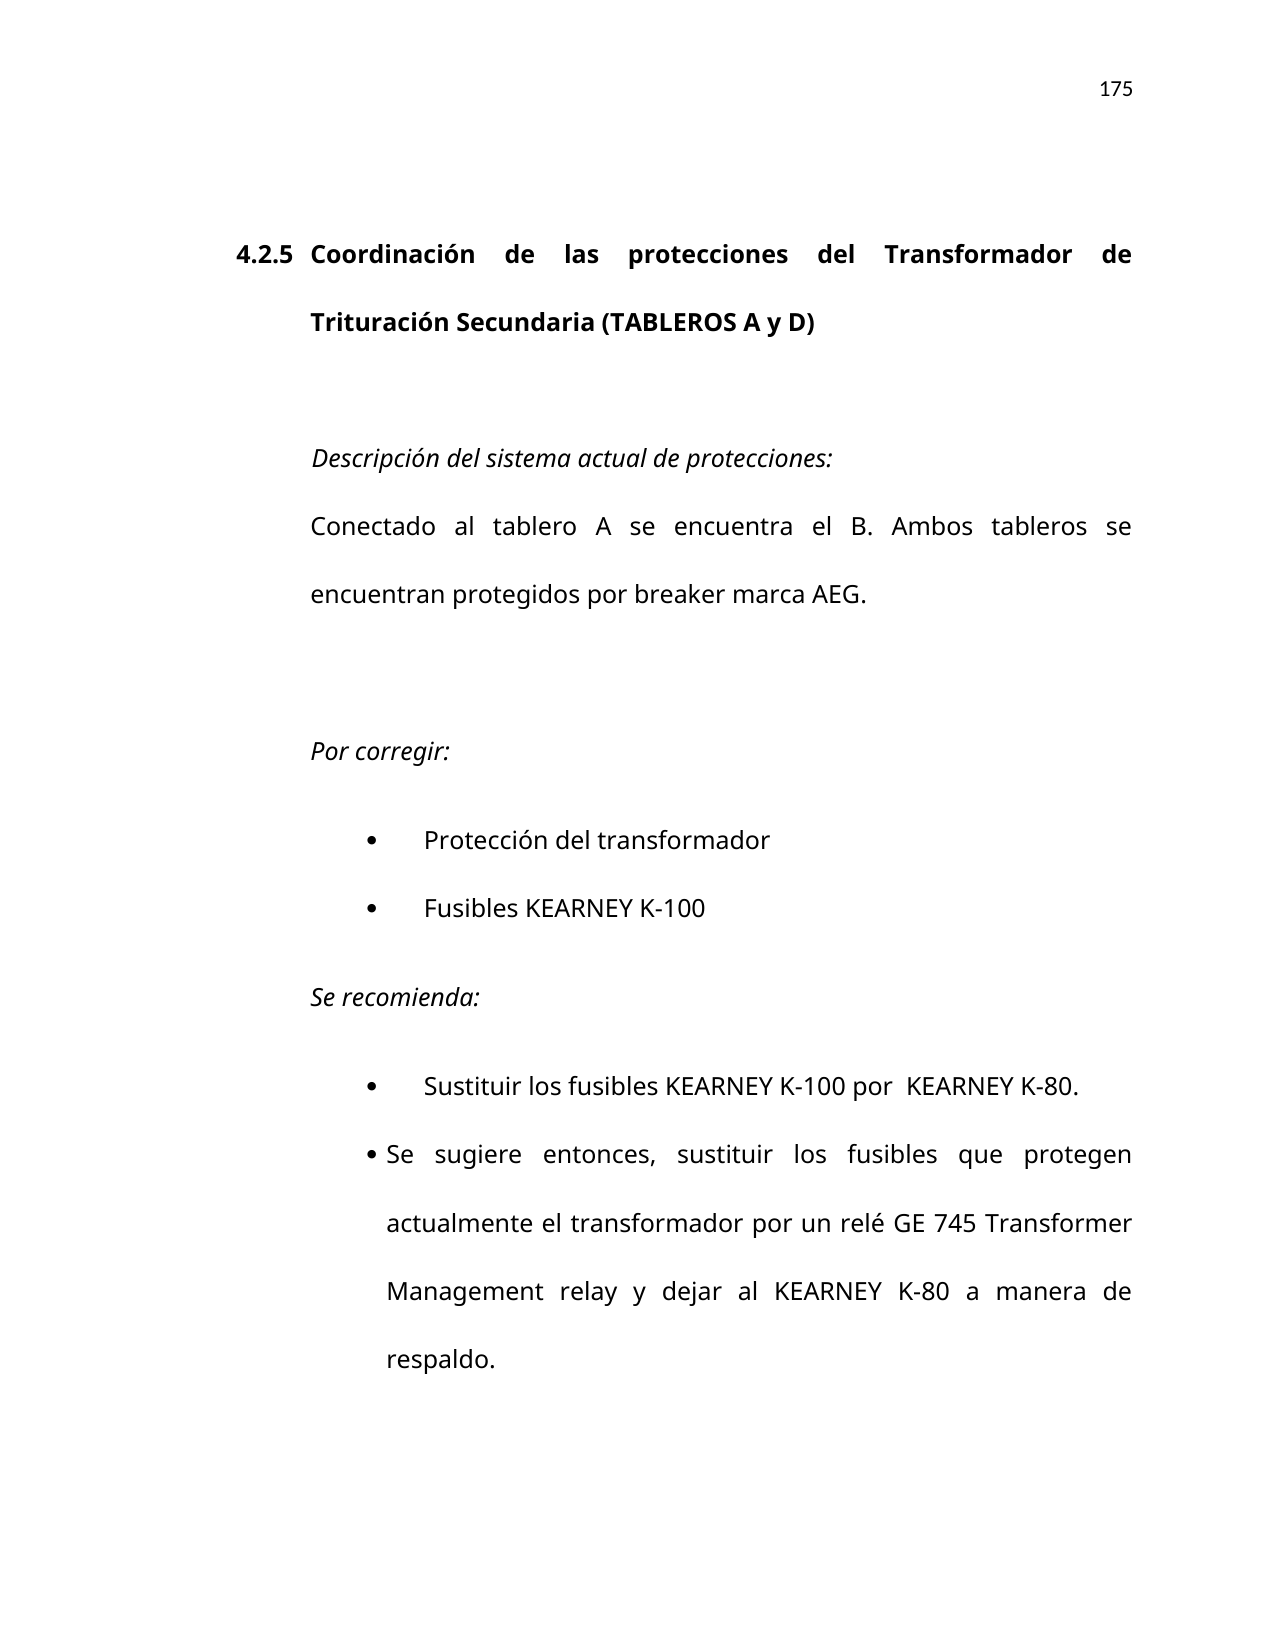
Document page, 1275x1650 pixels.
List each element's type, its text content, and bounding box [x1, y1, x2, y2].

text Descripción del sistema actual de protecciones: [310, 441, 1133, 475]
text Se recomienda: [310, 980, 1133, 1014]
list Sustituir los fusibles KEARNEY K-100 por KEARNEY K-80. [367, 1069, 1133, 1103]
text Conectado al tablero A se encuentra el B. Ambos tableros se encuentran protegidos por breaker marca AEG. [310, 509, 1133, 611]
list Fusibles KEARNEY K-100 [367, 891, 1133, 925]
text 4.2.5 Coordinación de las protecciones del Transformador de Trituración Secundaria (TABLEROS A y D) [236, 236, 1133, 338]
list Se sugiere entonces, sustituir los fusibles que protegen actualmente el transformador por un relé GE 745 Transformer Management relay y dejar al KEARNEY K-80 a manera de respaldo. [367, 1137, 1133, 1376]
text Por corregir: [310, 734, 1133, 768]
list Protección del transformador [367, 823, 1133, 857]
